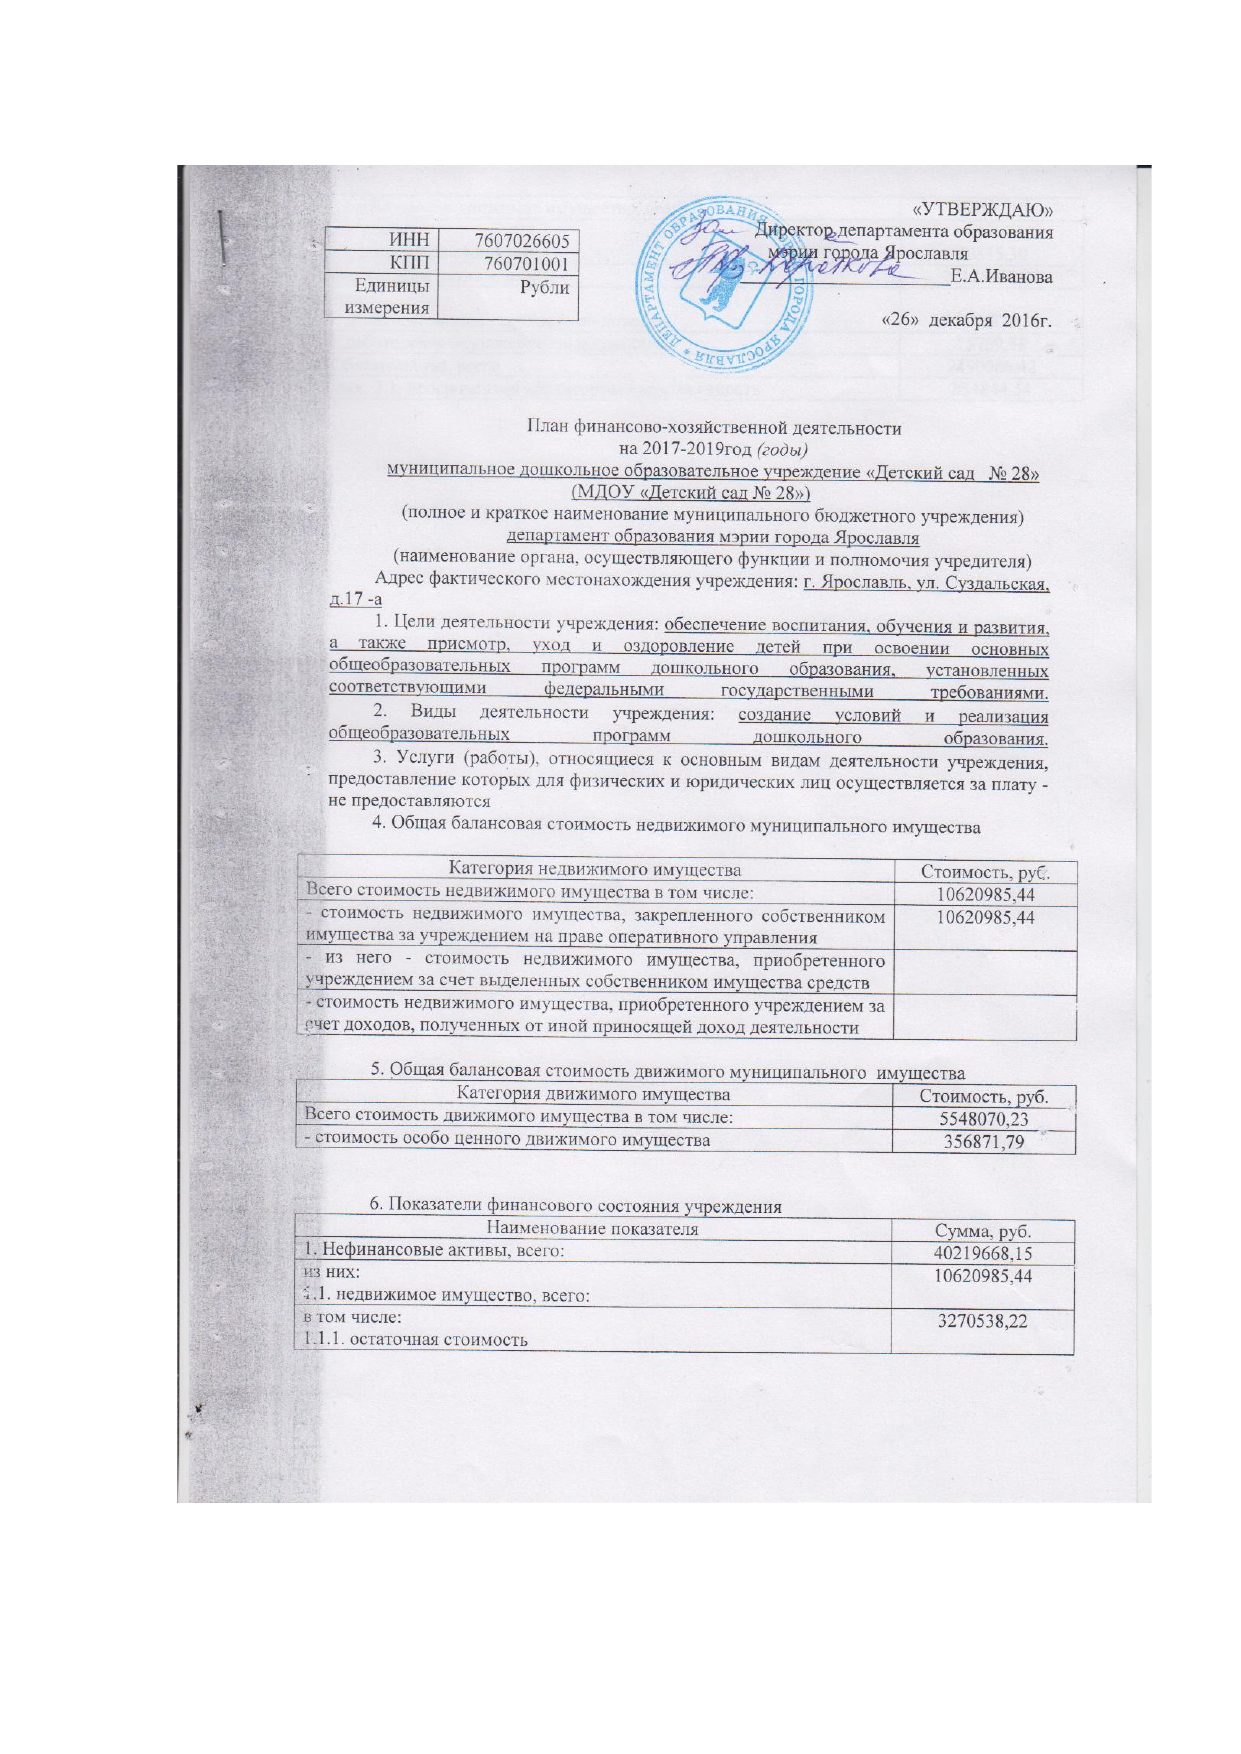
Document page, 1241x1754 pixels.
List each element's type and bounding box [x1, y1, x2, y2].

picture [177, 165, 1152, 1503]
